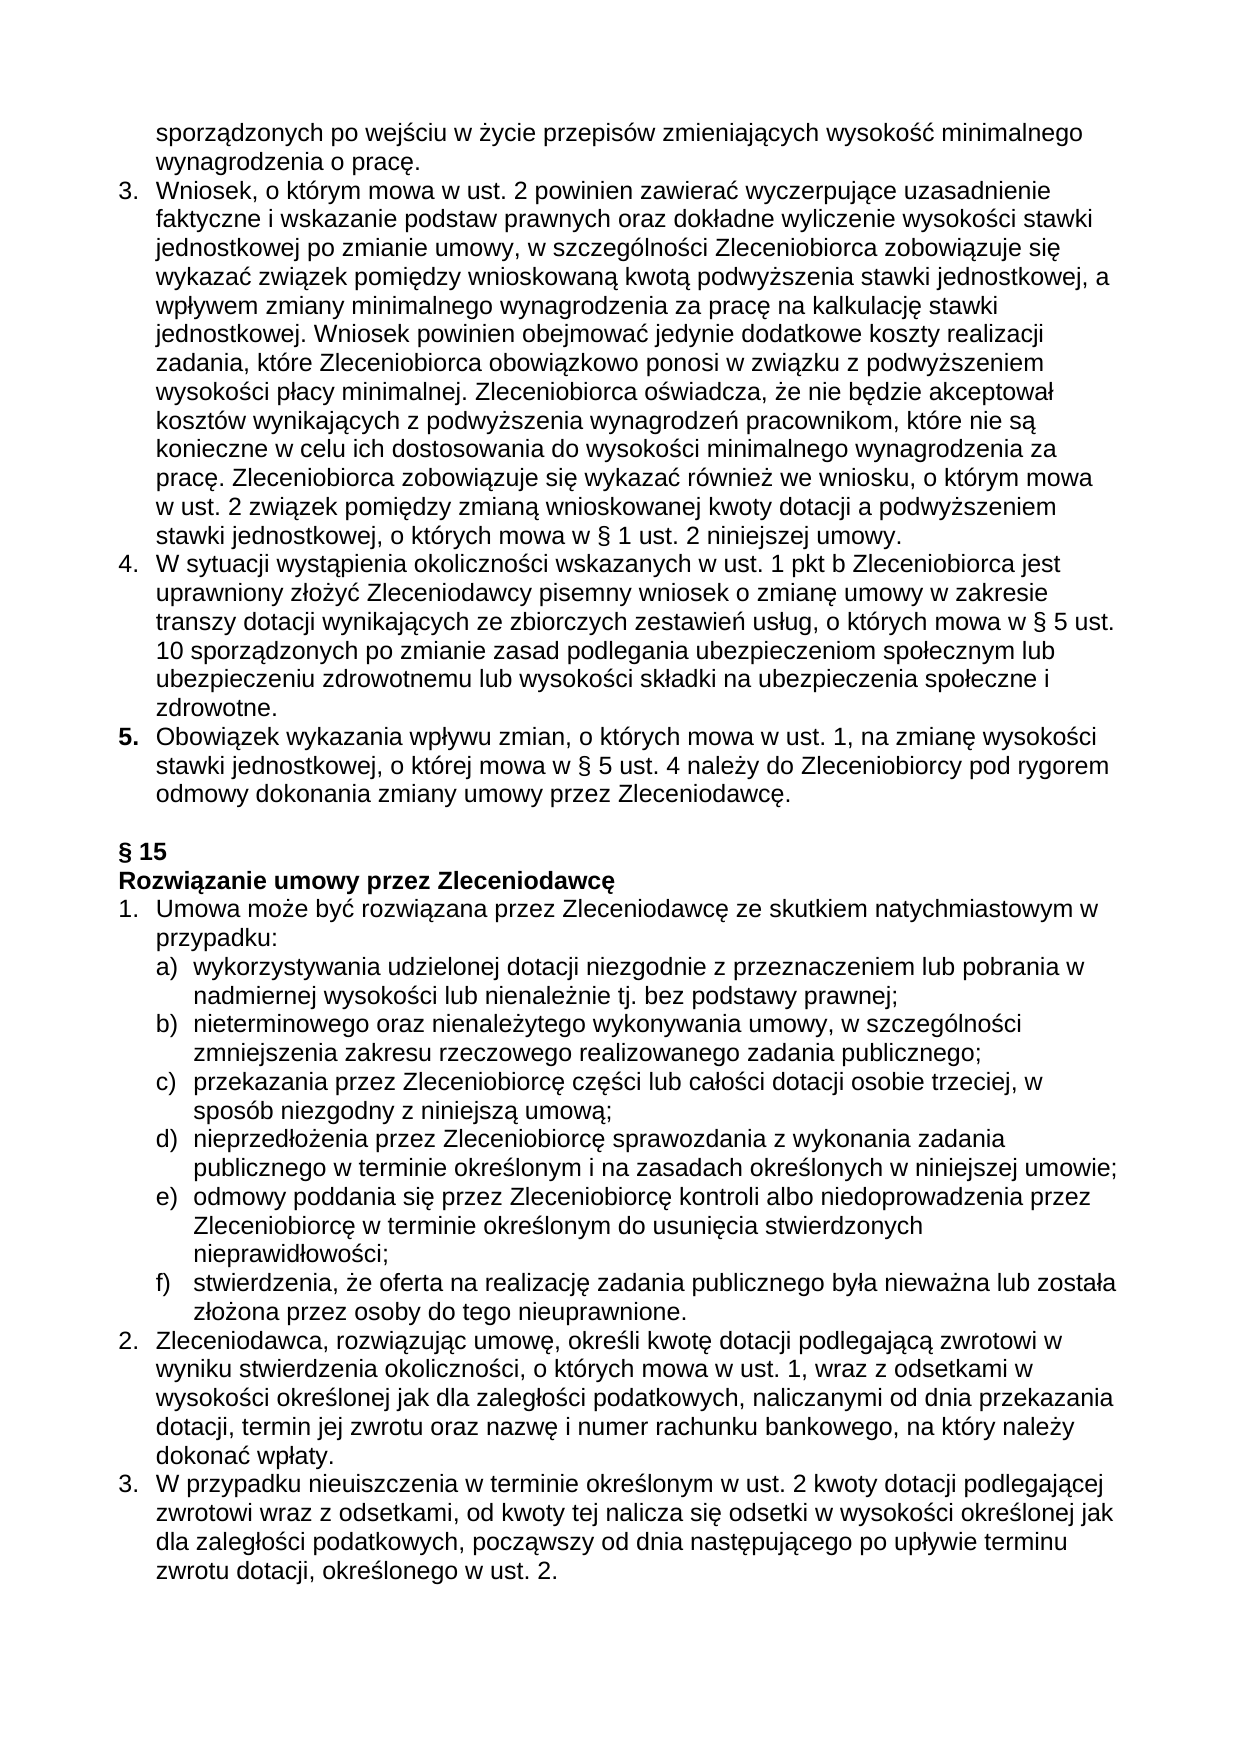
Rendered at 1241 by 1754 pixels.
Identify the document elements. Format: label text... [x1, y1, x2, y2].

list odmowy poddania się przez Zleceniobiorcę kontroli albo niedoprowadzenia przez Zleceniobiorcę w terminie określonym do usunięcia stwierdzonych nieprawidłowości; [156, 1182, 1122, 1268]
text § 15 [118, 837, 1122, 866]
list Wniosek, o którym mowa w ust. 2 powinien zawierać wyczerpujące uzasadnienie faktyczne i wskazanie podstaw prawnych oraz dokładne wyliczenie wysokości stawki jednostkowej po zmianie umowy, w szczególności Zleceniobiorca zobowiązuje się wykazać związek pomiędzy wnioskowaną kwotą podwyższenia stawki jednostkowej, a wpływem zmiany minimalnego wynagrodzenia za pracę na kalkulację stawki jednostkowej. Wniosek powinien obejmować jedynie dodatkowe koszty realizacji zadania, które Zleceniobiorca obowiązkowo ponosi w związku z podwyższeniem wysokości płacy minimalnej. Zleceniobiorca oświadcza, że nie będzie akceptował kosztów wynikających z podwyższenia wynagrodzeń pracownikom, które nie są konieczne w celu ich dostosowania do wysokości minimalnego wynagrodzenia za pracę. Zleceniobiorca zobowiązuje się wykazać również we wniosku, o którym mowa w ust. 2 związek pomiędzy zmianą wnioskowanej kwoty dotacji a podwyższeniem stawki jednostkowej, o których mowa w § 1 ust. 2 niniejszej umowy. [118, 176, 1122, 549]
text Rozwiązanie umowy przez Zleceniodawcę [118, 866, 1122, 894]
list Obowiązek wykazania wpływu zmian, o których mowa w ust. 1, na zmianę wysokości stawki jednostkowej, o której mowa w § 5 ust. 4 należy do Zleceniobiorcy pod rygorem odmowy dokonania zmiany umowy przez Zleceniodawcę. [118, 722, 1122, 808]
list W sytuacji wystąpienia okoliczności wskazanych w ust. 1 pkt b Zleceniobiorca jest uprawniony złożyć Zleceniodawcy pisemny wniosek o zmianę umowy w zakresie transzy dotacji wynikających ze zbiorczych zestawień usług, o których mowa w § 5 ust. 10 sporządzonych po zmianie zasad podlegania ubezpieczeniom społecznym lub ubezpieczeniu zdrowotnemu lub wysokości składki na ubezpieczenia społeczne i zdrowotne. [118, 549, 1122, 722]
list nieprzedłożenia przez Zleceniobiorcę sprawozdania z wykonania zadania publicznego w terminie określonym i na zasadach określonych w niniejszej umowie; [156, 1124, 1122, 1182]
list stwierdzenia, że oferta na realizację zadania publicznego była nieważna lub została złożona przez osoby do tego nieuprawnione. [156, 1268, 1122, 1326]
list Zleceniodawca, rozwiązując umowę, określi kwotę dotacji podlegającą zwrotowi w wyniku stwierdzenia okoliczności, o których mowa w ust. 1, wraz z odsetkami w wysokości określonej jak dla zaległości podatkowych, naliczanymi od dnia przekazania dotacji, termin jej zwrotu oraz nazwę i numer rachunku bankowego, na który należy dokonać wpłaty. [118, 1326, 1122, 1469]
list Umowa może być rozwiązana przez Zleceniodawcę ze skutkiem natychmiastowym w przypadku: [118, 894, 1122, 952]
list W przypadku nieuiszczenia w terminie określonym w ust. 2 kwoty dotacji podlegającej zwrotowi wraz z odsetkami, od kwoty tej nalicza się odsetki w wysokości określonej jak dla zaległości podatkowych, począwszy od dnia następującego po upływie terminu zwrotu dotacji, określonego w ust. 2. [118, 1469, 1122, 1584]
list wykorzystywania udzielonej dotacji niezgodnie z przeznaczeniem lub pobrania w nadmiernej wysokości lub nienależnie tj. bez podstawy prawnej; [156, 952, 1122, 1009]
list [118, 118, 1122, 176]
list przekazania przez Zleceniobiorcę części lub całości dotacji osobie trzeciej, w sposób niezgodny z niniejszą umową; [156, 1067, 1122, 1124]
list nieterminowego oraz nienależytego wykonywania umowy, w szczególności zmniejszenia zakresu rzeczowego realizowanego zadania publicznego; [156, 1009, 1122, 1067]
